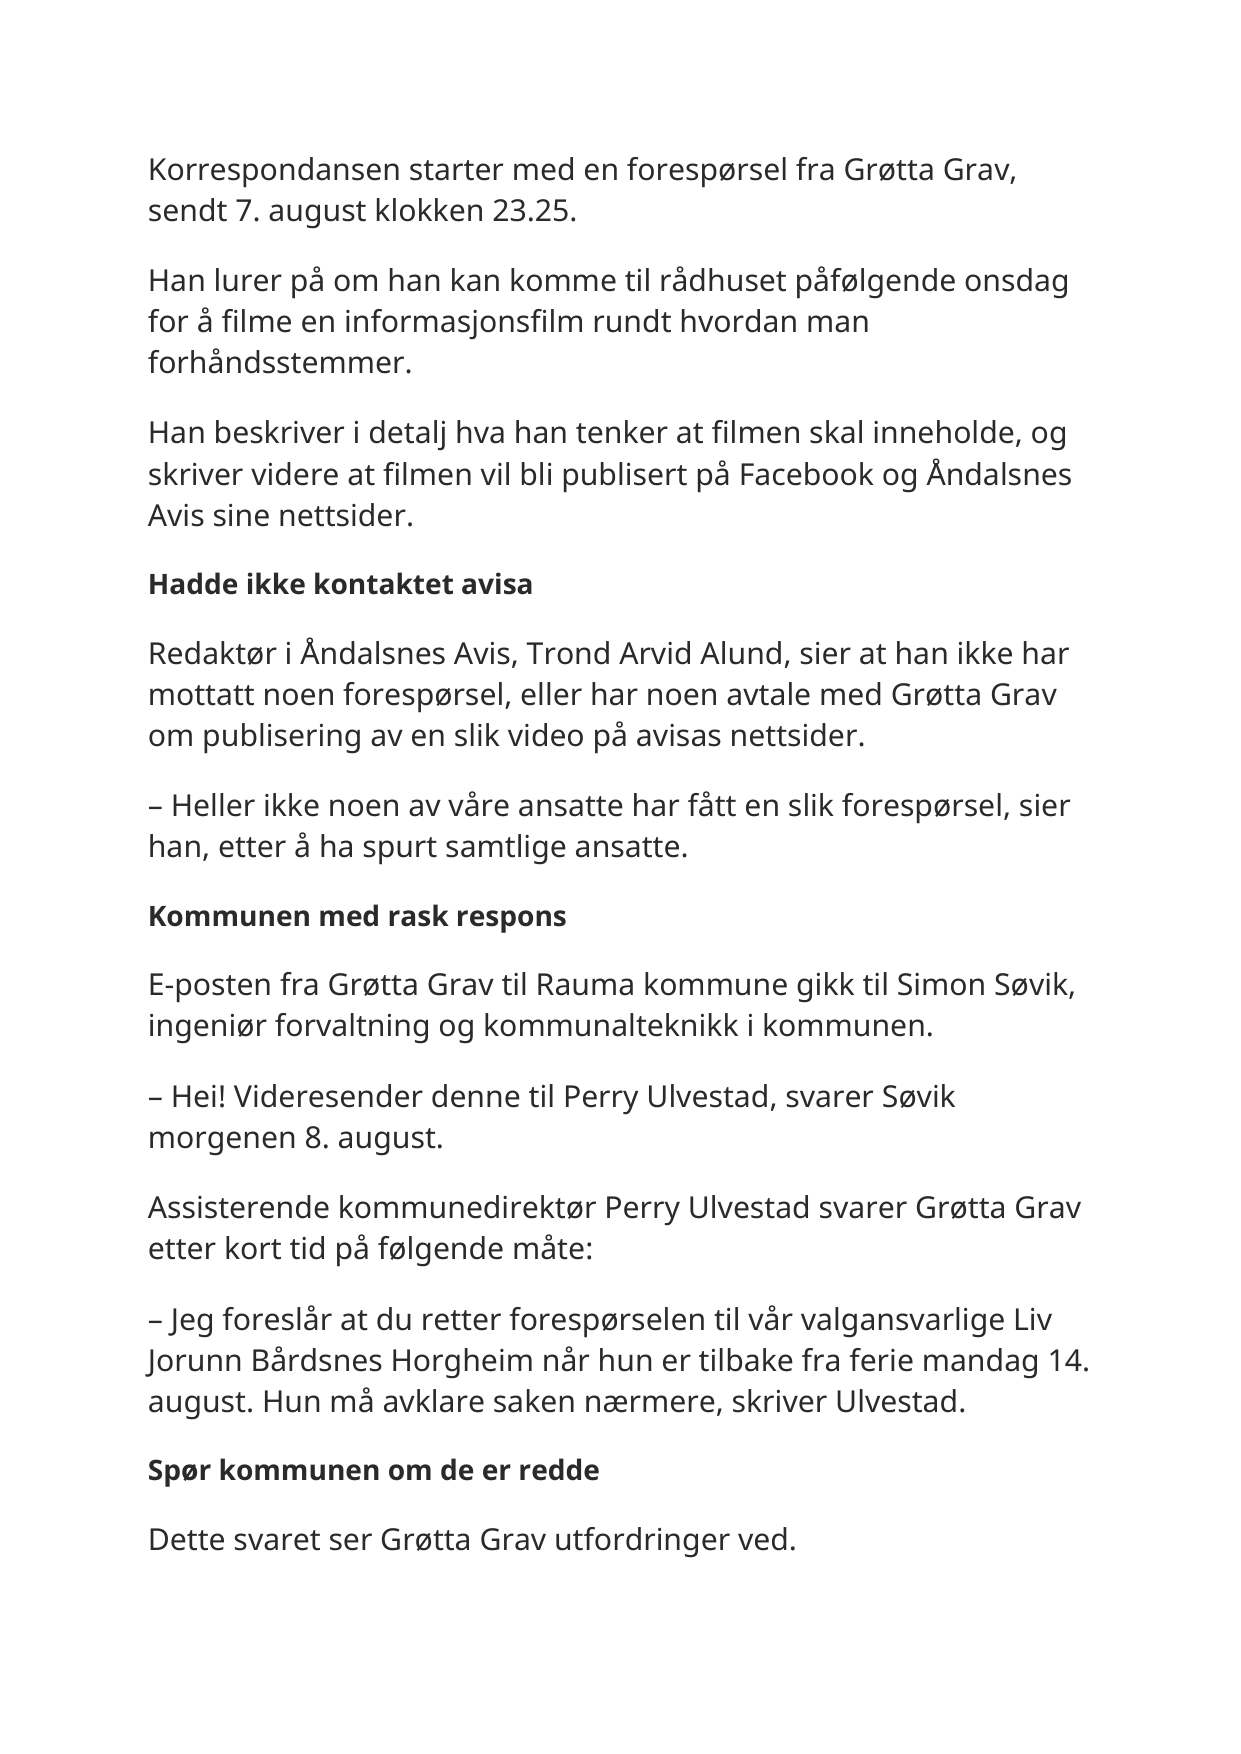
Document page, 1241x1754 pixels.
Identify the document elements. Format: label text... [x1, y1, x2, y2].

text E-posten fra Grøtta Grav til Rauma kommune gikk til Simon Søvik, ingeniør forvaltning og kommunalteknikk i kommunen. [148, 963, 1093, 1046]
text Redaktør i Åndalsnes Avis, Trond Arvid Alund, sier at han ikke har mottatt noen forespørsel, eller har noen avtale med Grøtta Grav om publisering av en slik video på avisas nettsider. [148, 632, 1093, 755]
text Han lurer på om han kan komme til rådhuset påfølgende onsdag for å filme en informasjonsfilm rundt hvordan man forhåndsstemmer. [148, 259, 1093, 382]
text – Heller ikke noen av våre ansatte har fått en slik forespørsel, sier han, etter å ha spurt samtlige ansatte. [148, 784, 1093, 867]
text Han beskriver i detalj hva han tenker at filmen skal inneholde, og skriver videre at filmen vil bli publisert på Facebook og Åndalsnes Avis sine nettsider. [148, 412, 1093, 535]
text Assisterende kommunedirektør Perry Ulvestad svarer Grøtta Grav etter kort tid på følgende måte: [148, 1186, 1093, 1268]
text Dette svaret ser Grøtta Grav utfordringer ved. [148, 1518, 1093, 1559]
text – Jeg foreslår at du retter forespørselen til vår valgansvarlige Liv Jorunn Bårdsnes Horgheim når hun er tilbake fra ferie mandag 14. august. Hun må avklare saken nærmere, skriver Ulvestad. [148, 1298, 1093, 1421]
text Korrespondansen starter med en forespørsel fra Grøtta Grav, sendt 7. august klokken 23.25. [148, 148, 1093, 230]
text Hadde ikke kontaktet avisa [148, 564, 1093, 603]
text Spør kommunen om de er redde [148, 1450, 1093, 1489]
text Kommunen med rask respons [148, 896, 1093, 934]
text – Hei! Videresender denne til Perry Ulvestad, svarer Søvik morgenen 8. august. [148, 1075, 1093, 1157]
